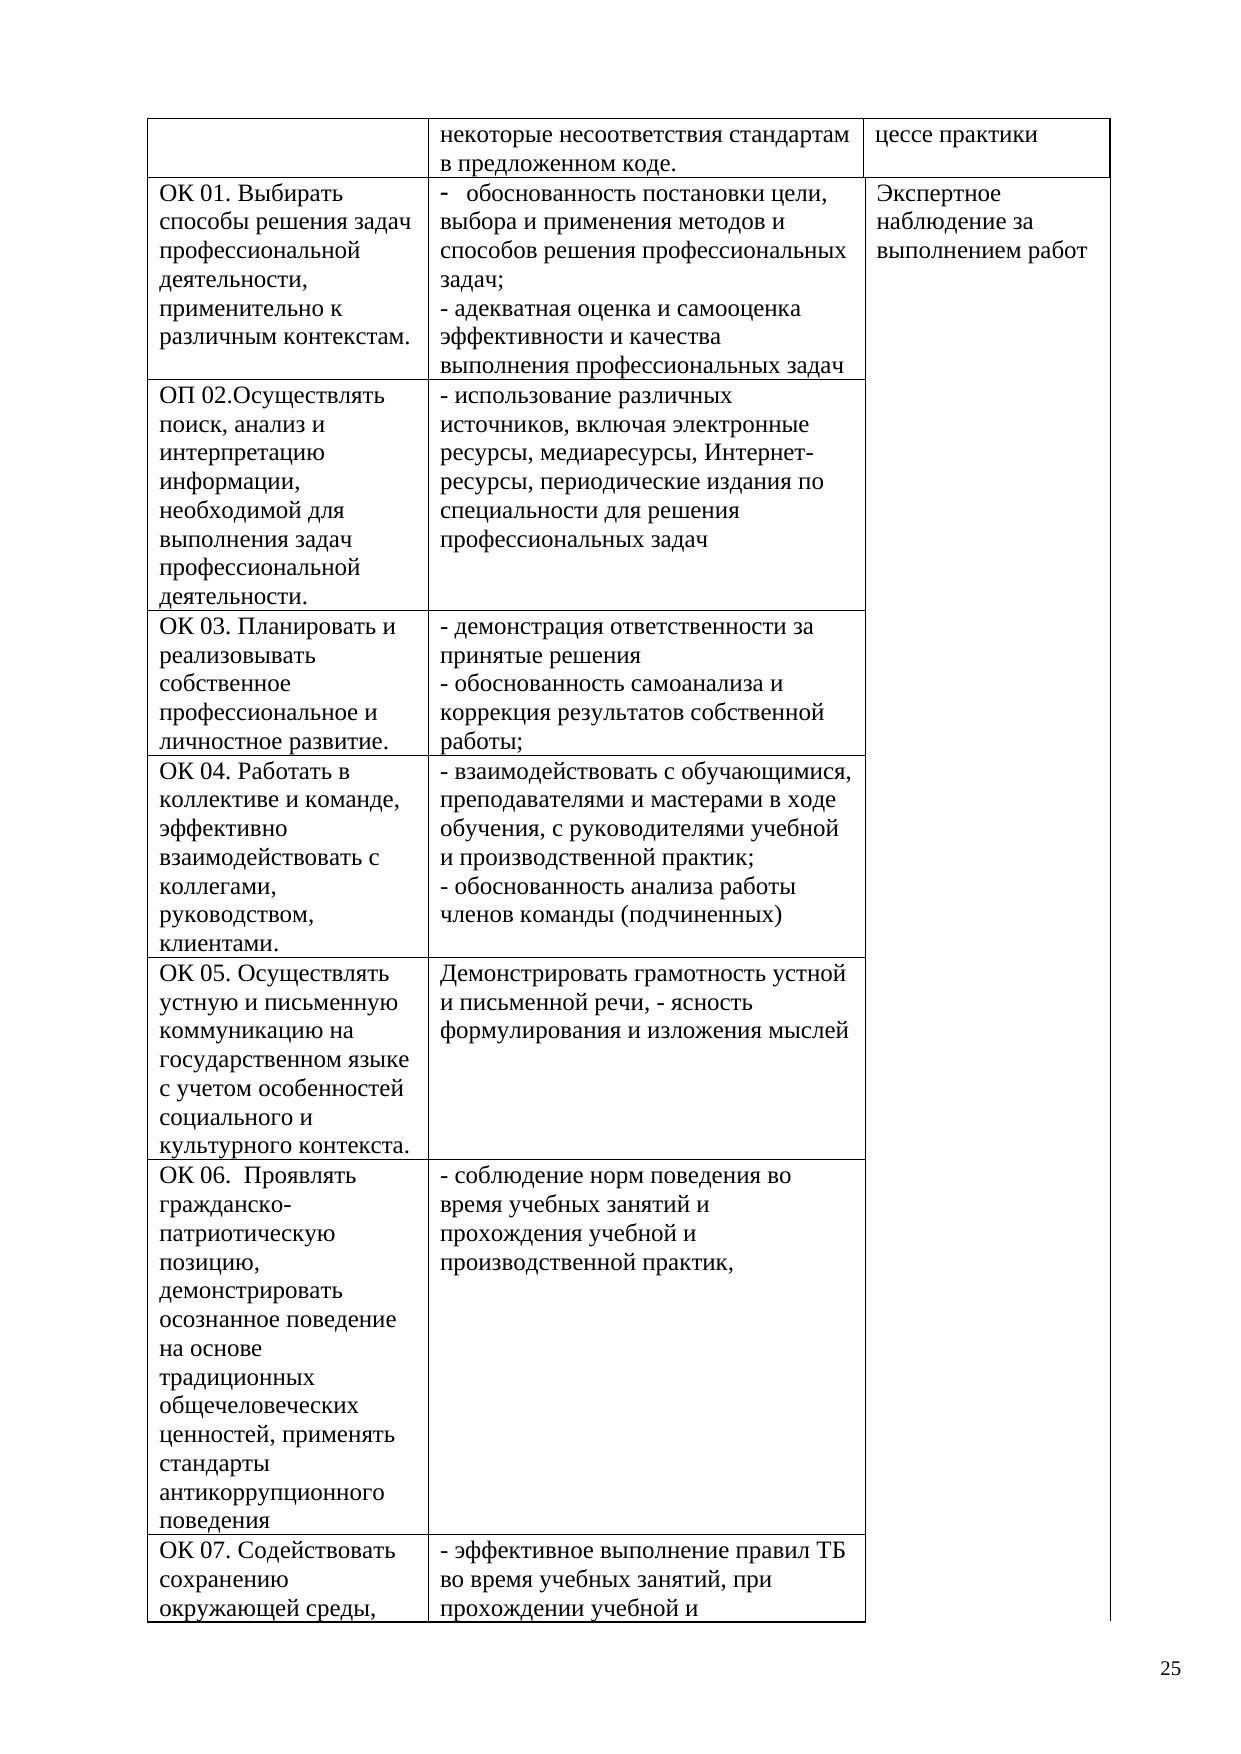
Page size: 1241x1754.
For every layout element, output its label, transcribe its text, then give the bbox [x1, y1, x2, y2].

table_cell ОК 03. Планировать и реализовывать собственное профессиональное и личностное развитие. [148, 611, 428, 755]
table_cell Экспертное наблюдение за выполнением работ [866, 178, 1110, 1621]
table_cell ОП 02.Осуществлять поиск, анализ и интерпретацию информации, необходимой для выполнения задач профессиональной деятельности. [148, 380, 428, 610]
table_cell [429, 1535, 865, 1621]
table_cell - демонстрация ответственности за принятые решения - обоснованность самоанализа и коррекция результатов собственной работы; [429, 611, 865, 755]
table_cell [148, 1535, 428, 1621]
table_cell ОК 06. Проявлять гражданско-патриотическую позицию, демонстрировать осознанное поведение на основе традиционных общечеловеческих ценностей, применять стандарты антикоррупционного поведения [148, 1160, 428, 1534]
table_cell - соблюдение норм поведения во время учебных занятий и прохождения учебной и производственной практик, [429, 1160, 865, 1534]
table_cell ОК 05. Осуществлять устную и письменную коммуникацию на государственном языке с учетом особенностей социального и культурного контекста. [148, 958, 428, 1159]
table_cell - взаимодействовать с обучающимися, преподавателями и мастерами в ходе обучения, с руководителями учебной и производственной практик; - обоснованность анализа работы членов команды (подчиненных) [429, 756, 865, 957]
table_cell Демонстрировать грамотность устной и письменной речи, - ясность формулирования и изложения мыслей [429, 958, 865, 1159]
table_cell ОК 04. Работать в коллективе и команде, эффективно взаимодействовать с коллегами, руководством, клиентами. [148, 756, 428, 957]
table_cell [429, 119, 863, 177]
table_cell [864, 119, 1109, 177]
table_cell ОК 01. Выбирать способы решения задач профессиональной деятельности, применительно к различным контекстам. [148, 178, 428, 379]
table_cell - использование различных источников, включая электронные ресурсы, медиаресурсы, Интернет-ресурсы, периодические издания по специальности для решения профессиональных задач [429, 380, 865, 610]
table_cell обоснованность постановки цели, выбора и применения методов и способов решения профессиональных задач; - адекватная оценка и самооценка эффективности и качества выполнения профессиональных задач [429, 178, 865, 379]
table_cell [148, 119, 428, 177]
